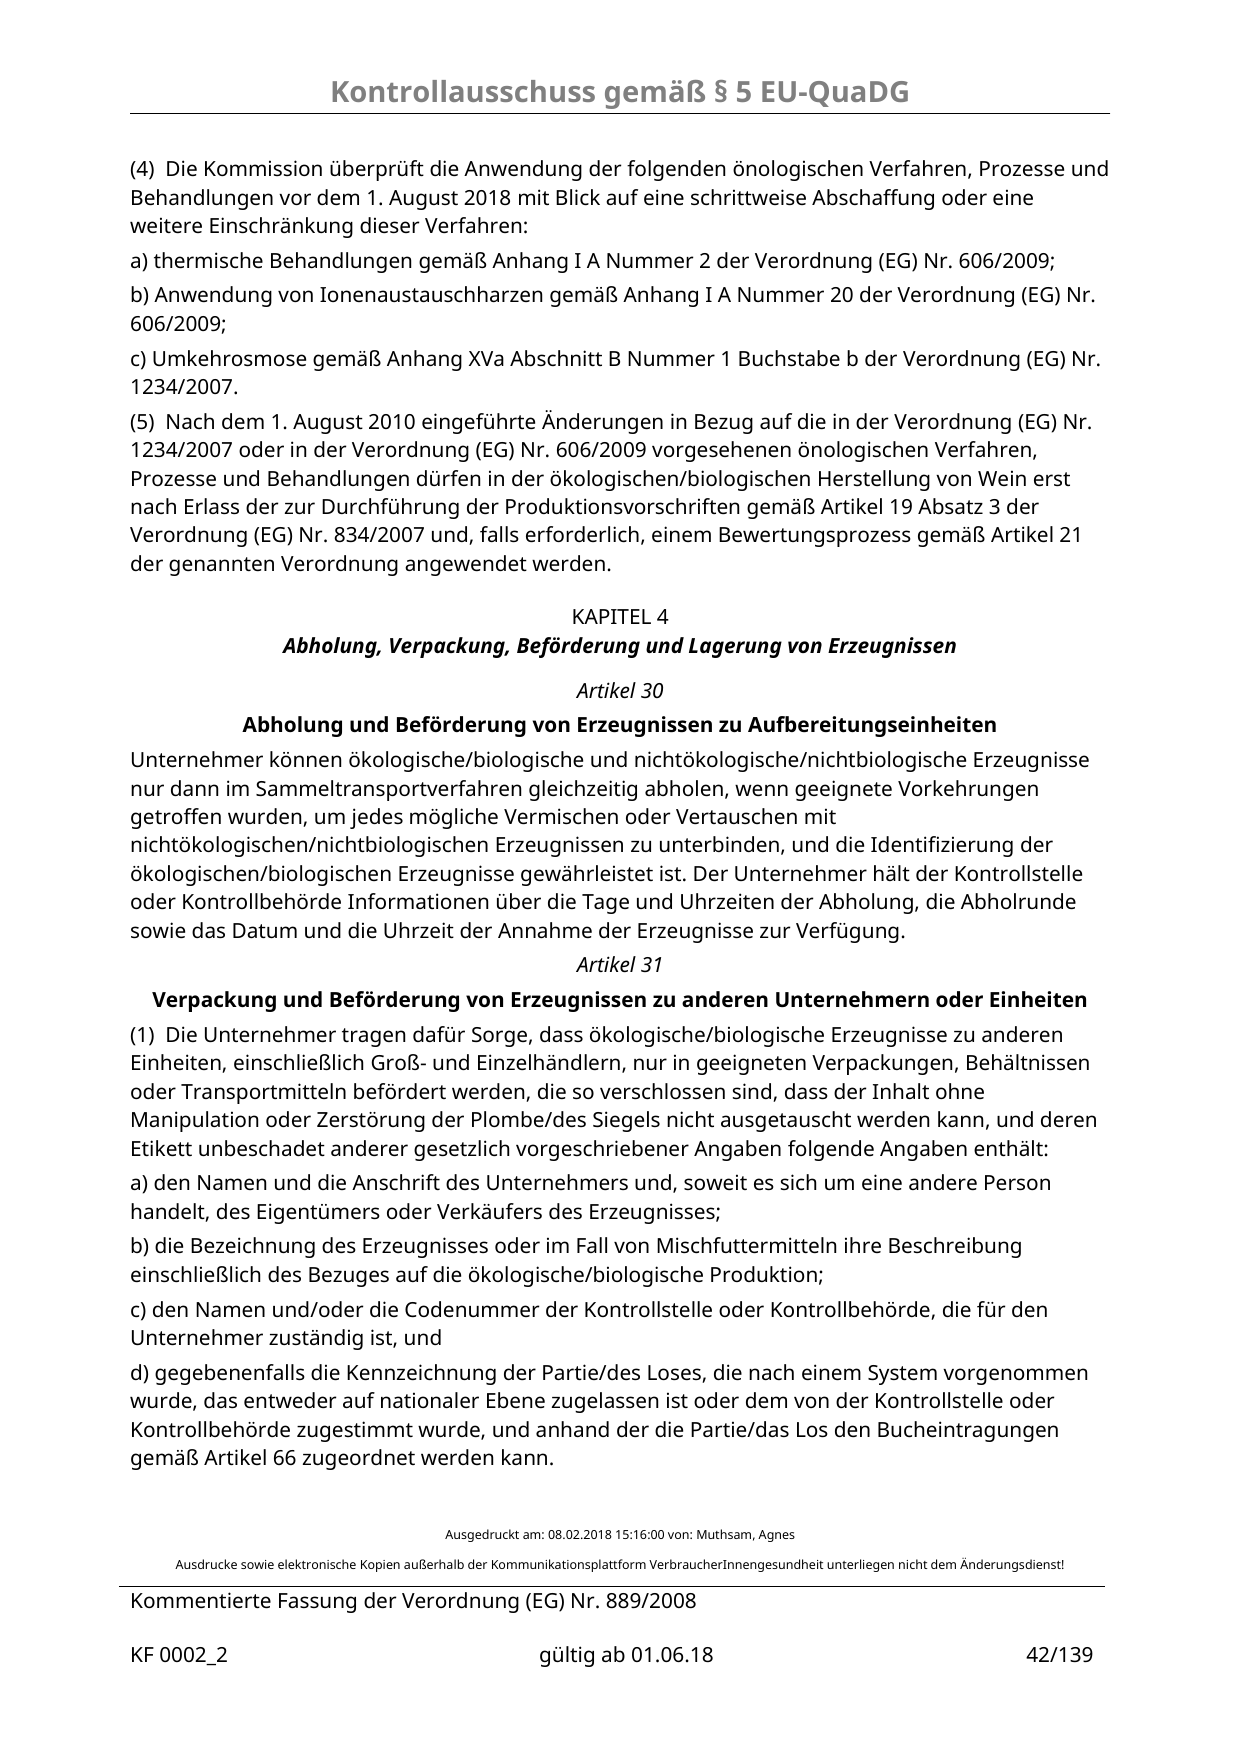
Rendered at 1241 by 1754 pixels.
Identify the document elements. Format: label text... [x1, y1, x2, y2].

text Unternehmer können ökologische/biologische und nichtökologische/nichtbiologische Erzeugnisse nur dann im Sammeltransportverfahren gleichzeitig abholen, wenn geeignete Vorkehrungen getroffen wurden, um jedes mögliche Vermischen oder Vertauschen mit nichtökologischen/nichtbiologischen Erzeugnissen zu unterbinden, und die Identifizierung der ökologischen/biologischen Erzeugnisse gewährleistet ist. Der Unternehmer hält der Kontrollstelle oder Kontrollbehörde Informationen über die Tage und Uhrzeiten der Abholung, die Abholrunde sowie das Datum und die Uhrzeit der Annahme der Erzeugnisse zur Verfügung. [130, 745, 1110, 944]
text (4) Die Kommission überprüft die Anwendung der folgenden önologischen Verfahren, Prozesse und Behandlungen vor dem 1. August 2018 mit Blick auf eine schrittweise Abschaffung oder eine weitere Einschränkung dieser Verfahren: [130, 154, 1110, 239]
text Artikel 31 [130, 951, 1110, 979]
text c) Umkehrosmose gemäß Anhang XVa Abschnitt B Nummer 1 Buchstabe b der Verordnung (EG) Nr. 1234/2007. [130, 344, 1110, 401]
text b) Anwendung von Ionenaustauschharzen gemäß Anhang I A Nummer 20 der Verordnung (EG) Nr. 606/2009; [130, 281, 1110, 337]
text (1) Die Unternehmer tragen dafür Sorge, dass ökologische/biologische Erzeugnisse zu anderen Einheiten, einschließlich Groß- und Einzelhändlern, nur in geeigneten Verpackungen, Behältnissen oder Transportmitteln befördert werden, die so verschlossen sind, dass der Inhalt ohne Manipulation oder Zerstörung der Plombe/des Siegels nicht ausgetauscht werden kann, und deren Etikett unbeschadet anderer gesetzlich vorgeschriebener Angaben folgende Angaben enthält: [130, 1020, 1110, 1162]
text a) thermische Behandlungen gemäß Anhang I A Nummer 2 der Verordnung (EG) Nr. 606/2009; [130, 246, 1110, 274]
text a) den Namen und die Anschrift des Unternehmers und, soweit es sich um eine andere Person handelt, des Eigentümers oder Verkäufers des Erzeugnisses; [130, 1168, 1110, 1225]
subtitle KAPITEL 4 Abholung, Verpackung, Beförderung und Lagerung von Erzeugnissen [130, 602, 1110, 659]
text c) den Namen und/oder die Codenummer der Kontrollstelle oder Kontrollbehörde, die für den Unternehmer zuständig ist, und [130, 1295, 1110, 1352]
text b) die Bezeichnung des Erzeugnisses oder im Fall von Mischfuttermitteln ihre Beschreibung einschließlich des Bezuges auf die ökologische/biologische Produktion; [130, 1232, 1110, 1288]
text d) gegebenenfalls die Kennzeichnung der Partie/des Loses, die nach einem System vorgenommen wurde, das entweder auf nationaler Ebene zugelassen ist oder dem von der Kontrollstelle oder Kontrollbehörde zugestimmt wurde, und anhand der die Partie/das Los den Bucheintragungen gemäß Artikel 66 zugeordnet werden kann. [130, 1358, 1110, 1472]
text (5) Nach dem 1. August 2010 eingeführte Änderungen in Bezug auf die in der Verordnung (EG) Nr. 1234/2007 oder in der Verordnung (EG) Nr. 606/2009 vorgesehenen önologischen Verfahren, Prozesse und Behandlungen dürfen in der ökologischen/biologischen Herstellung von Wein erst nach Erlass der zur Durchführung der Produktionsvorschriften gemäß Artikel 19 Absatz 3 der Verordnung (EG) Nr. 834/2007 und, falls erforderlich, einem Bewertungsprozess gemäß Artikel 21 der genannten Verordnung angewendet werden. [130, 407, 1110, 577]
text Verpackung und Beförderung von Erzeugnissen zu anderen Unternehmern oder Einheiten [130, 985, 1110, 1014]
text Artikel 30 [130, 676, 1110, 704]
text Abholung und Beförderung von Erzeugnissen zu Aufbereitungseinheiten [130, 711, 1110, 739]
